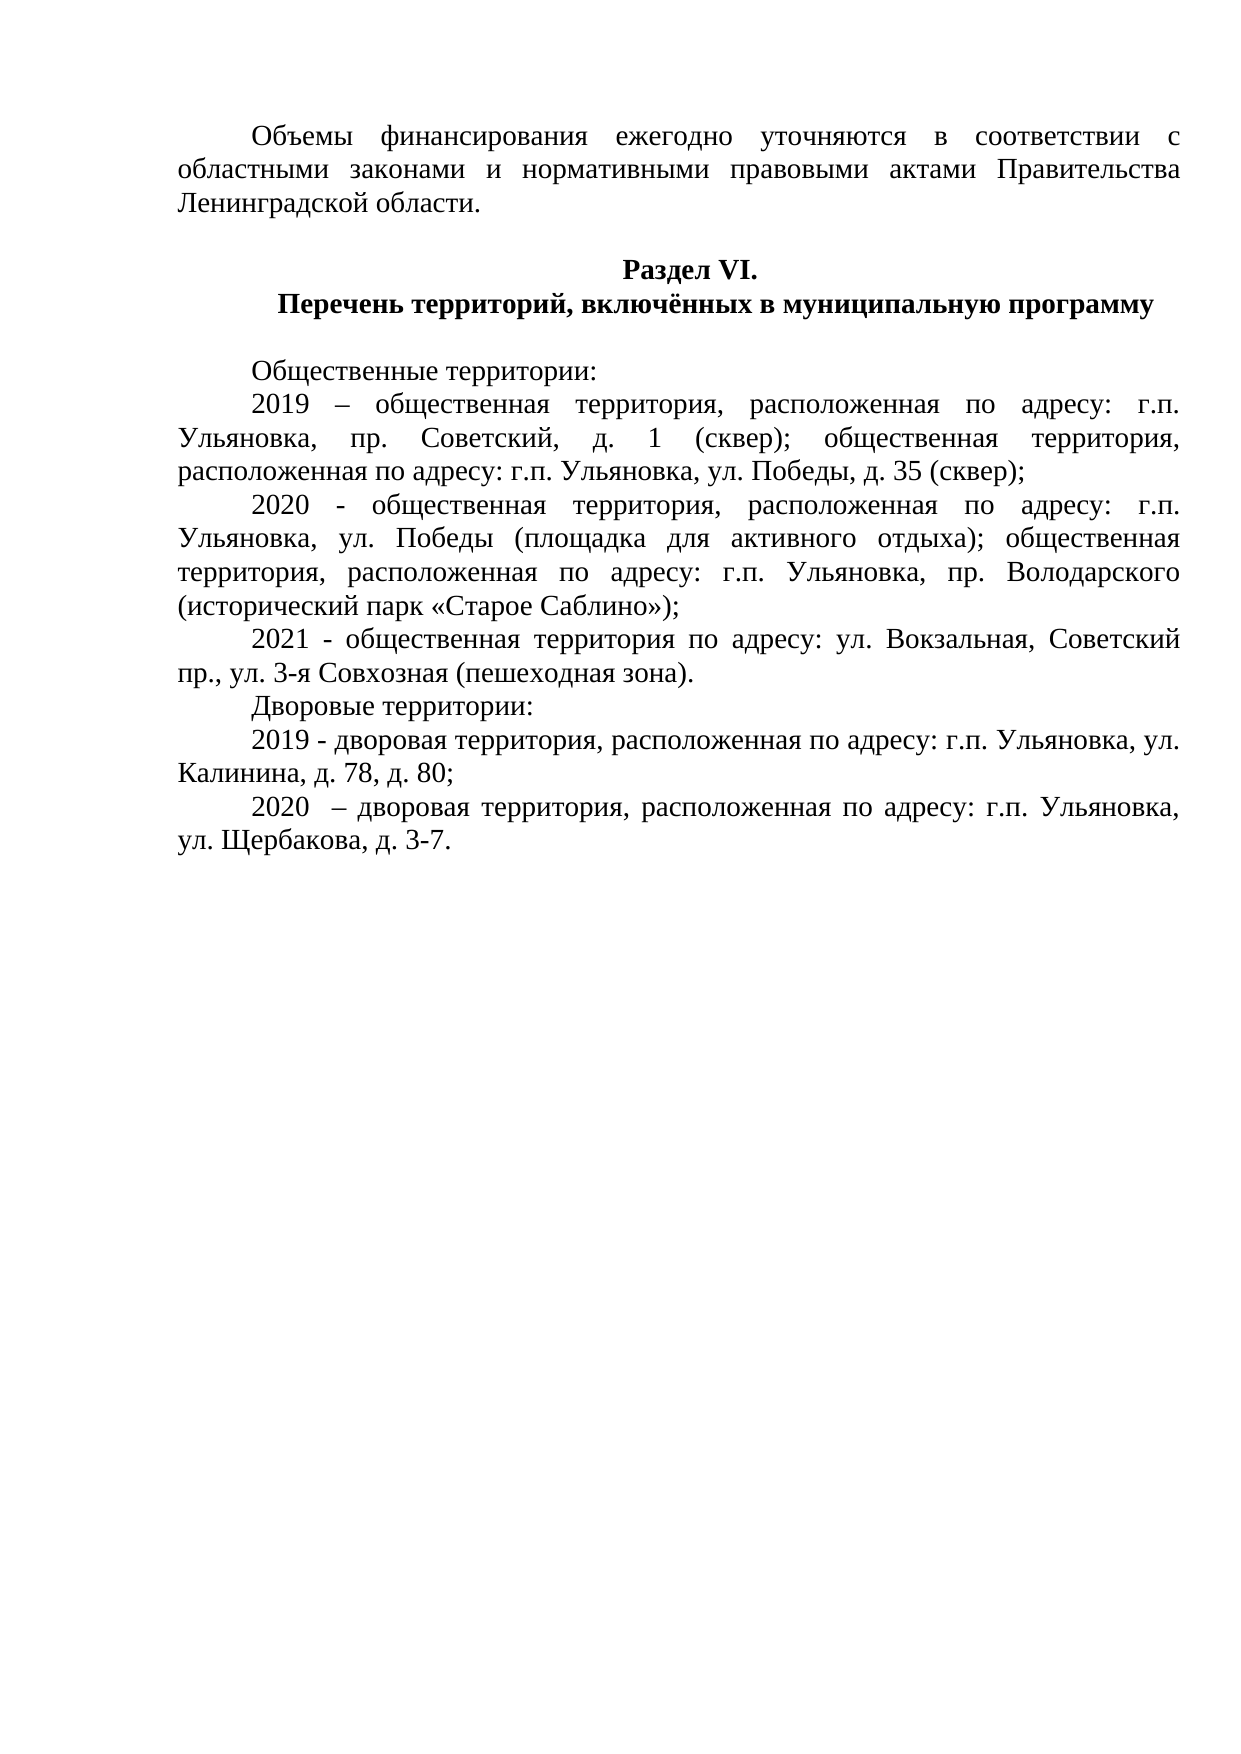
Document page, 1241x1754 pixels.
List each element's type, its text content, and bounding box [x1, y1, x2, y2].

text 2020 - общественная территория, расположенная по адресу: г.п. Ульяновка, ул. Победы (площадка для активного отдыха); общественная территория, расположенная по адресу: г.п. Ульяновка, пр. Володарского (исторический парк «Старое Саблино»); [177, 487, 1181, 621]
text 2019 - дворовая территория, расположенная по адресу: г.п. Ульяновка, ул. Калинина, д. 78, д. 80; [177, 722, 1181, 789]
text 2019 – общественная территория, расположенная по адресу: г.п. Ульяновка, пр. Советский, д. 1 (сквер); общественная территория, расположенная по адресу: г.п. Ульяновка, ул. Победы, д. 35 (сквер); [177, 386, 1181, 487]
text 2020 – дворовая территория, расположенная по адресу: г.п. Ульяновка, ул. Щербакова, д. 3-7. [177, 789, 1181, 856]
text 2021 - общественная территория по адресу: ул. Вокзальная, Советский пр., ул. 3-я Совхозная (пешеходная зона). [177, 621, 1181, 688]
text Объемы финансирования ежегодно уточняются в соответствии с областными законами и нормативными правовыми актами Правительства Ленинградской области. [177, 118, 1181, 219]
text Перечень территорий, включённых в муниципальную программу [177, 286, 1181, 319]
text Раздел VI. [177, 252, 1181, 286]
text Дворовые территории: [177, 688, 1181, 722]
text Общественные территории: [177, 353, 1181, 386]
